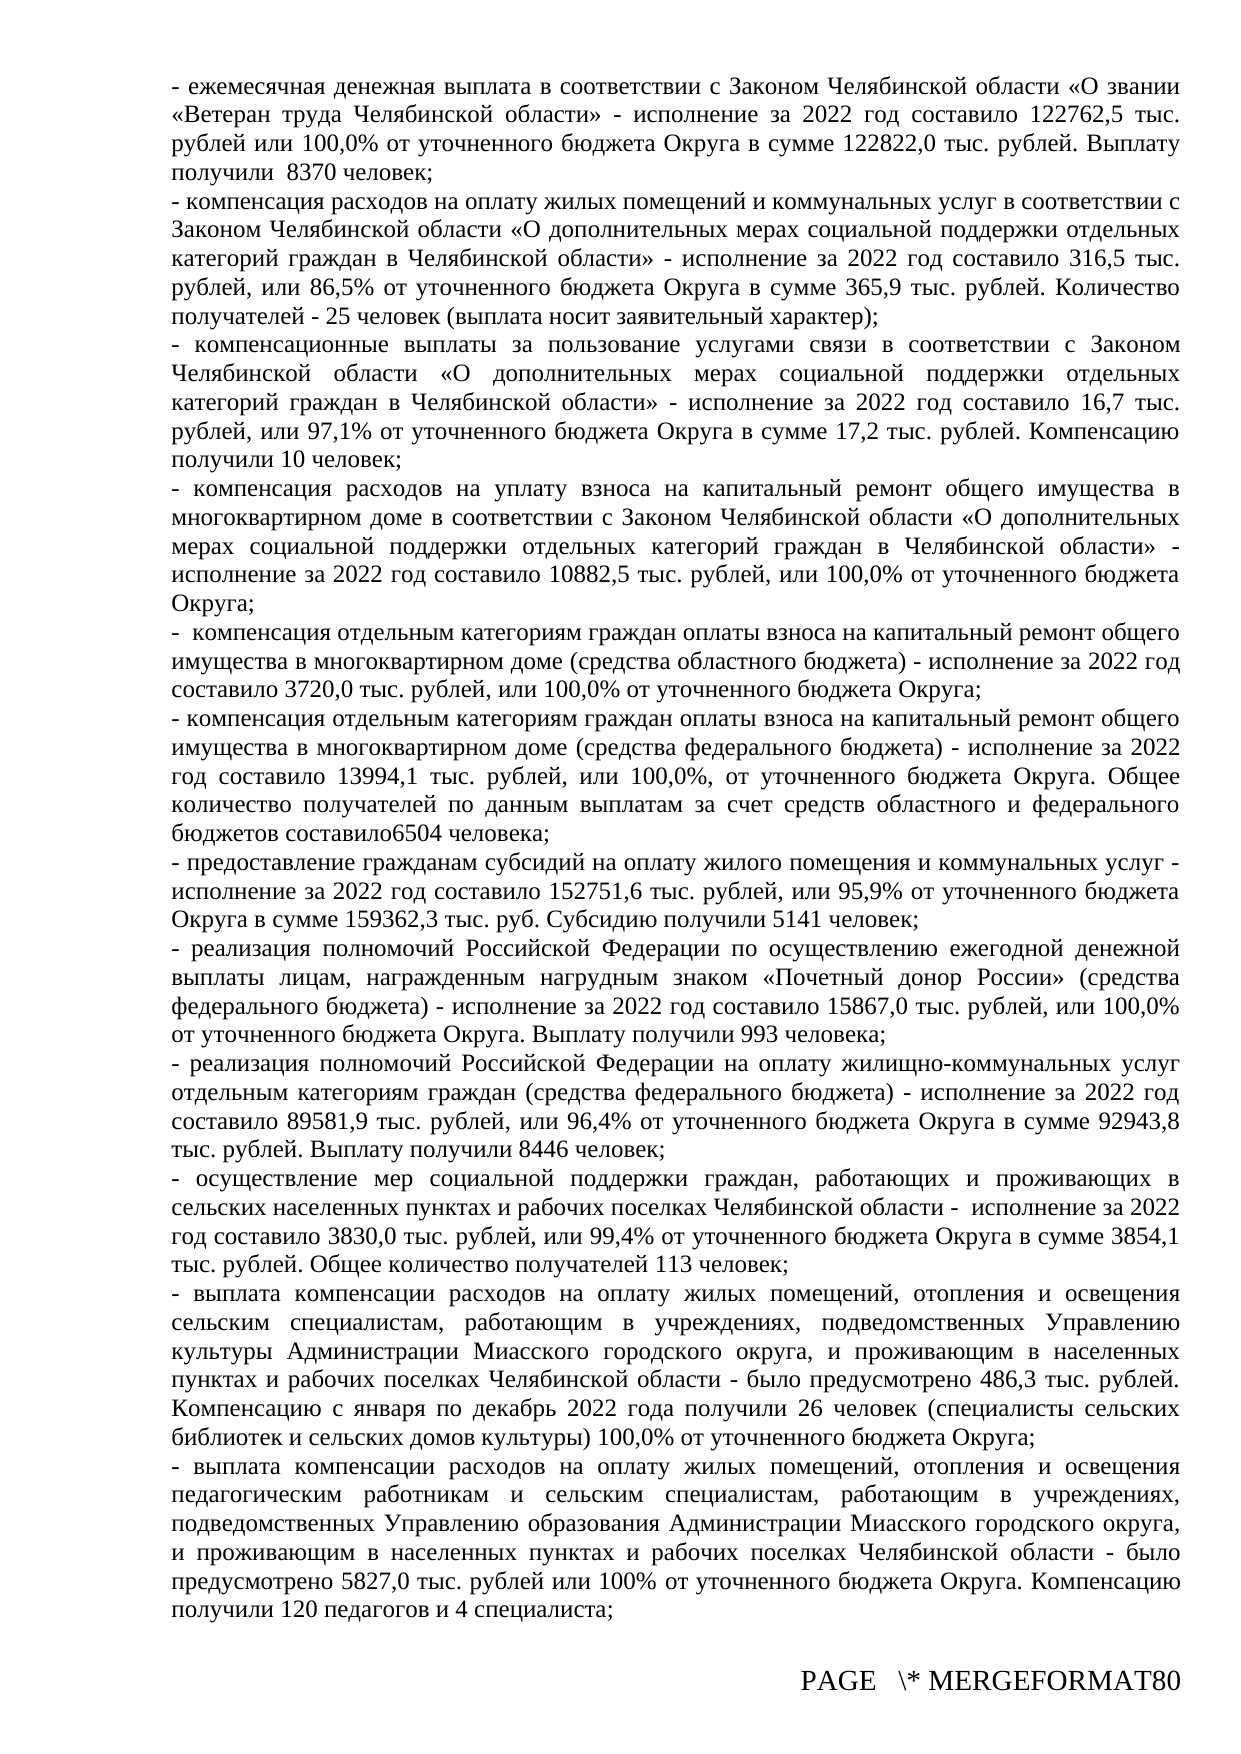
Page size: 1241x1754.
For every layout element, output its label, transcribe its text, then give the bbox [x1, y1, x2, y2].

text - компенсационные выплаты за пользование услугами связи в соответствии с Законом Челябинской области «О дополнительных мерах социальной поддержки отдельных категорий граждан в Челябинской области» - исполнение за 2022 год составило 16,7 тыс. рублей, или 97,1% от уточненного бюджета Округа в сумме 17,2 тыс. рублей. Компенсацию получили 10 человек; [171, 329, 1181, 473]
text - компенсация отдельным категориям граждан оплаты взноса на капитальный ремонт общего имущества в многоквартирном доме (средства областного бюджета) - исполнение за 2022 год составило 3720,0 тыс. рублей, или 100,0% от уточненного бюджета Округа; [171, 617, 1181, 703]
text - реализация полномочий Российской Федерации на оплату жилищно-коммунальных услуг отдельным категориям граждан (средства федерального бюджета) - исполнение за 2022 год составило 89581,9 тыс. рублей, или 96,4% от уточненного бюджета Округа в сумме 92943,8 тыс. рублей. Выплату получили 8446 человек; [171, 1048, 1181, 1163]
text - компенсация расходов на уплату взноса на капитальный ремонт общего имущества в многоквартирном доме в соответствии с Законом Челябинской области «О дополнительных мерах социальной поддержки отдельных категорий граждан в Челябинской области» - исполнение за 2022 год составило 10882,5 тыс. рублей, или 100,0% от уточненного бюджета Округа; [171, 473, 1181, 617]
text - выплата компенсации расходов на оплату жилых помещений, отопления и освещения сельским специалистам, работающим в учреждениях, подведомственных Управлению культуры Администрации Миасского городского округа, и проживающим в населенных пунктах и рабочих поселках Челябинской области - было предусмотрено 486,3 тыс. рублей. Компенсацию с января по декабрь 2022 года получили 26 человек (специалисты сельских библиотек и сельских домов культуры) 100,0% от уточненного бюджета Округа; [171, 1278, 1181, 1451]
text - осуществление мер социальной поддержки граждан, работающих и проживающих в сельских населенных пунктах и рабочих поселках Челябинской области - исполнение за 2022 год составило 3830,0 тыс. рублей, или 99,4% от уточненного бюджета Округа в сумме 3854,1 тыс. рублей. Общее количество получателей 113 человек; [171, 1163, 1181, 1278]
text - предоставление гражданам субсидий на оплату жилого помещения и коммунальных услуг - исполнение за 2022 год составило 152751,6 тыс. рублей, или 95,9% от уточненного бюджета Округа в сумме 159362,3 тыс. руб. Субсидию получили 5141 человек; [171, 847, 1181, 933]
text - компенсация расходов на оплату жилых помещений и коммунальных услуг в соответствии с Законом Челябинской области «О дополнительных мерах социальной поддержки отдельных категорий граждан в Челябинской области» - исполнение за 2022 год составило 316,5 тыс. рублей, или 86,5% от уточненного бюджета Округа в сумме 365,9 тыс. рублей. Количество получателей - 25 человек (выплата носит заявительный характер); [171, 186, 1181, 329]
text - выплата компенсации расходов на оплату жилых помещений, отопления и освещения педагогическим работникам и сельским специалистам, работающим в учреждениях, подведомственных Управлению образования Администрации Миасского городского округа, и проживающим в населенных пунктах и рабочих поселках Челябинской области - было предусмотрено 5827,0 тыс. рублей или 100% от уточненного бюджета Округа. Компенсацию получили 120 педагогов и 4 специалиста; [171, 1451, 1181, 1623]
text - ежемесячная денежная выплата в соответствии с Законом Челябинской области «О звании «Ветеран труда Челябинской области» - исполнение за 2022 год составило 122762,5 тыс. рублей или 100,0% от уточненного бюджета Округа в сумме 122822,0 тыс. рублей. Выплату получили 8370 человек; [171, 71, 1181, 186]
text - реализация полномочий Российской Федерации по осуществлению ежегодной денежной выплаты лицам, награжденным нагрудным знаком «Почетный донор России» (средства федерального бюджета) - исполнение за 2022 год составило 15867,0 тыс. рублей, или 100,0% от уточненного бюджета Округа. Выплату получили 993 человека; [171, 933, 1181, 1048]
text - компенсация отдельным категориям граждан оплаты взноса на капитальный ремонт общего имущества в многоквартирном доме (средства федерального бюджета) - исполнение за 2022 год составило 13994,1 тыс. рублей, или 100,0%, от уточненного бюджета Округа. Общее количество получателей по данным выплатам за счет средств областного и федерального бюджетов составило6504 человека; [171, 703, 1181, 847]
